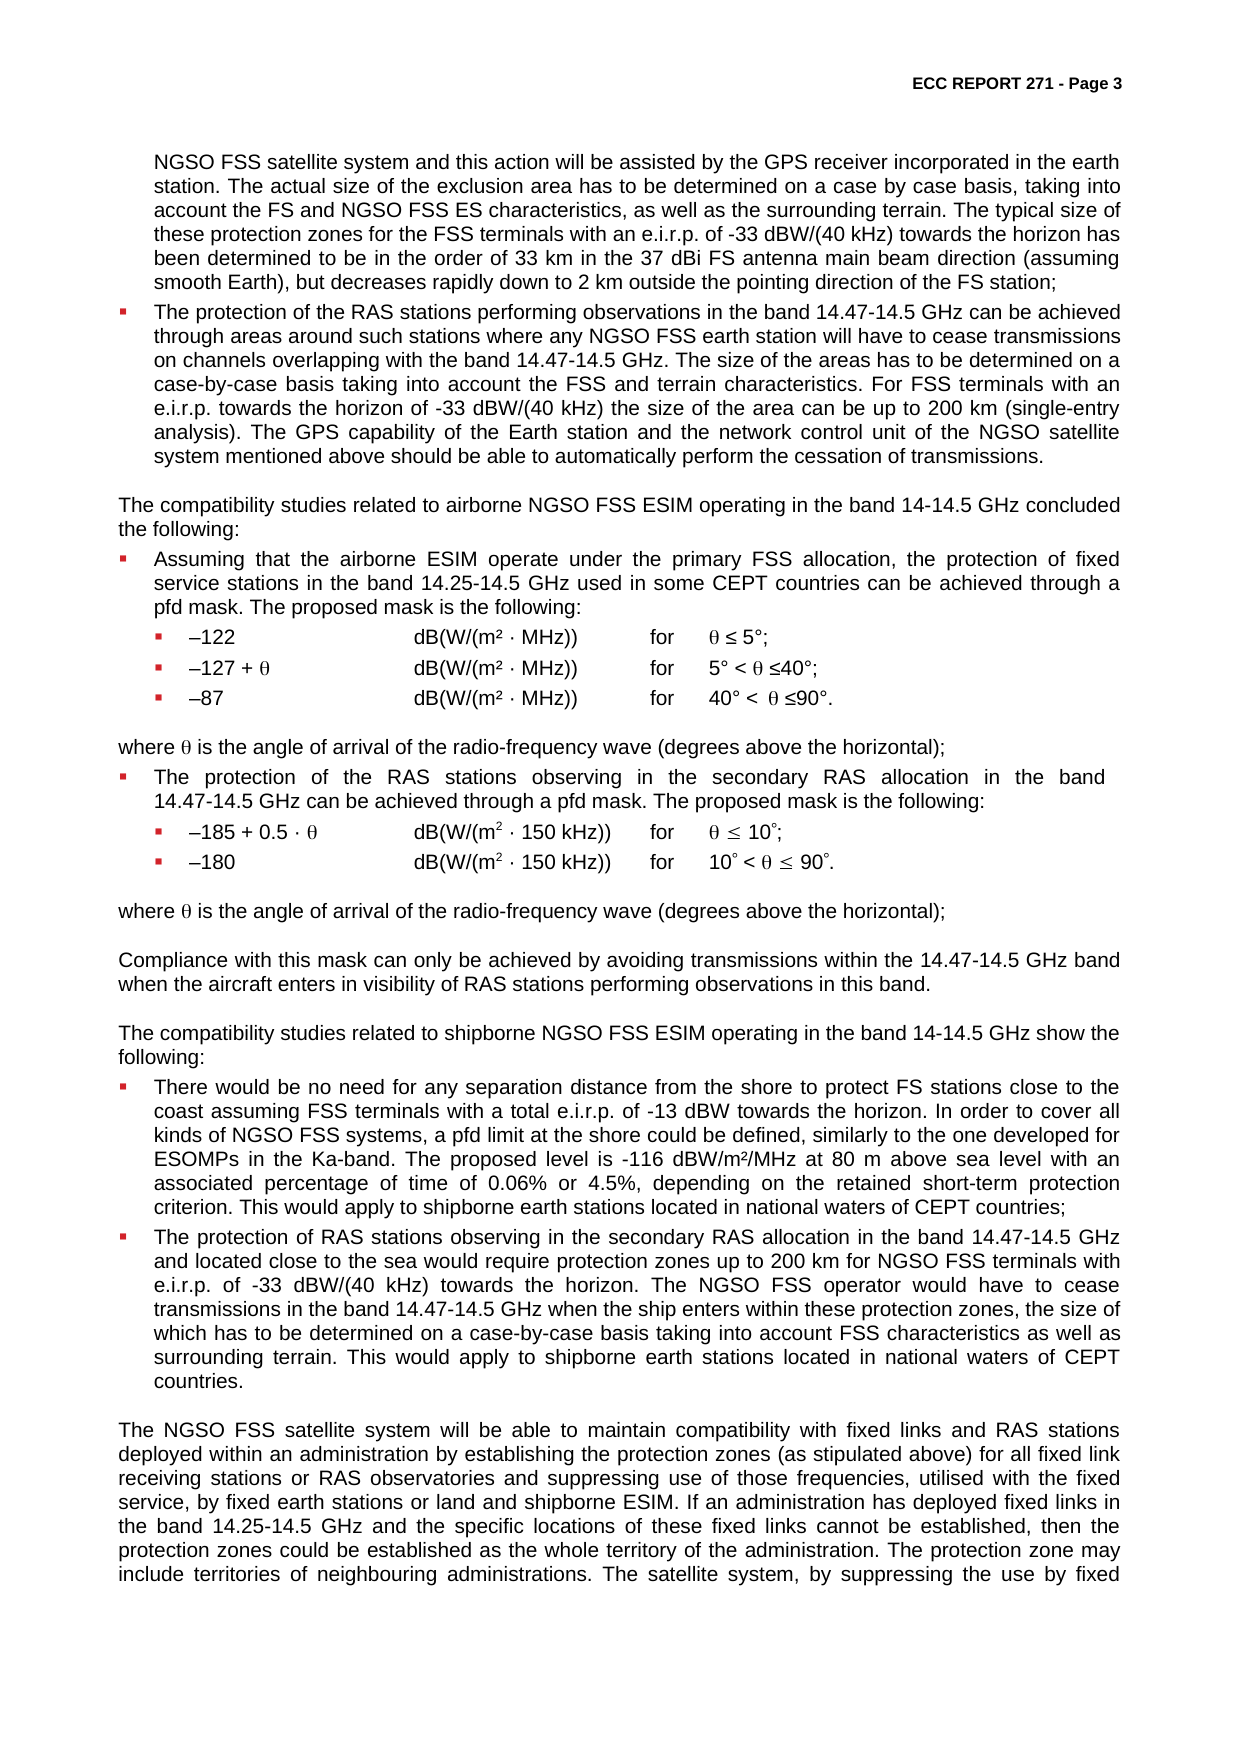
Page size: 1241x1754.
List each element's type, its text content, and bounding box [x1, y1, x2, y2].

text The protection of the RAS stations performing observations in the band 14.47-14.5 GHz can be achieved through areas around such stations where any NGSO FSS earth station will have to cease transmissions on channels overlapping with the band 14.47-14.5 GHz. The size of the areas has to be determined on a case-by-case basis taking into account the FSS and terrain characteristics. For FSS terminals with an e.i.r.p. towards the horizon of -33 dBW/(40 kHz) the size of the area can be up to 200 km (single-entry analysis). The GPS capability of the Earth station and the network control unit of the NGSO satellite system mentioned above should be able to automatically perform the cessation of transmissions. [118, 300, 1122, 468]
text The protection of the RAS stations observing in the secondary RAS allocation in the band 14.47-14.5 GHz can be achieved through a pfd mask. The proposed mask is the following: [118, 765, 1122, 813]
text –180 dB(W/(m2 · 150 kHz)) for 10 < 90. [153, 850, 1122, 874]
text The compatibility studies related to airborne NGSO FSS ESIM operating in the band 14-14.5 GHz concluded the following: [118, 493, 1122, 541]
text The protection of RAS stations observing in the secondary RAS allocation in the band 14.47-14.5 GHz and located close to the sea would require protection zones up to 200 km for NGSO FSS terminals with e.i.r.p. of -33 dBW/(40 kHz) towards the horizon. The NGSO FSS operator would have to cease transmissions in the band 14.47-14.5 GHz when the ship enters within these protection zones, the size of which has to be determined on a case-by-case basis taking into account FSS characteristics as well as surrounding terrain. This would apply to shipborne earth stations located in national waters of CEPT countries. [118, 1225, 1122, 1393]
text –87 dB(W/(m² · MHz)) for 40° < ≤90°. [153, 686, 1122, 710]
text The compatibility studies related to shipborne NGSO FSS ESIM operating in the band 14-14.5 GHz show the following: [118, 1021, 1122, 1069]
text where is the angle of arrival of the radio-frequency wave (degrees above the horizontal); [118, 899, 1122, 923]
text –127 + dB(W/(m² · MHz)) for 5° < ≤40°; [153, 656, 1122, 679]
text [118, 1418, 1122, 1586]
text Compliance with this mask can only be achieved by avoiding transmissions within the 14.47-14.5 GHz band when the aircraft enters in visibility of RAS stations performing observations in this band. [118, 948, 1122, 996]
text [118, 150, 1122, 294]
text There would be no need for any separation distance from the shore to protect FS stations close to the coast assuming FSS terminals with a total e.i.r.p. of -13 dBW towards the horizon. In order to cover all kinds of NGSO FSS systems, a pfd limit at the shore could be defined, similarly to the one developed for ESOMPs in the Ka-band. The proposed level is -116 dBW/m²/MHz at 80 m above sea level with an associated percentage of time of 0.06% or 4.5%, depending on the retained short-term protection criterion. This would apply to shipborne earth stations located in national waters of CEPT countries; [118, 1075, 1122, 1219]
text where is the angle of arrival of the radio-frequency wave (degrees above the horizontal); [118, 735, 1122, 759]
text –122 dB(W/(m² · MHz)) for ≤ 5°; [153, 625, 1122, 649]
text Assuming that the airborne ESIM operate under the primary FSS allocation, the protection of fixed service stations in the band 14.25-14.5 GHz used in some CEPT countries can be achieved through a pfd mask. The proposed mask is the following: [118, 547, 1122, 619]
text –185 + 0.5 · dB(W/(m2 · 150 kHz)) for 10; [153, 819, 1122, 843]
